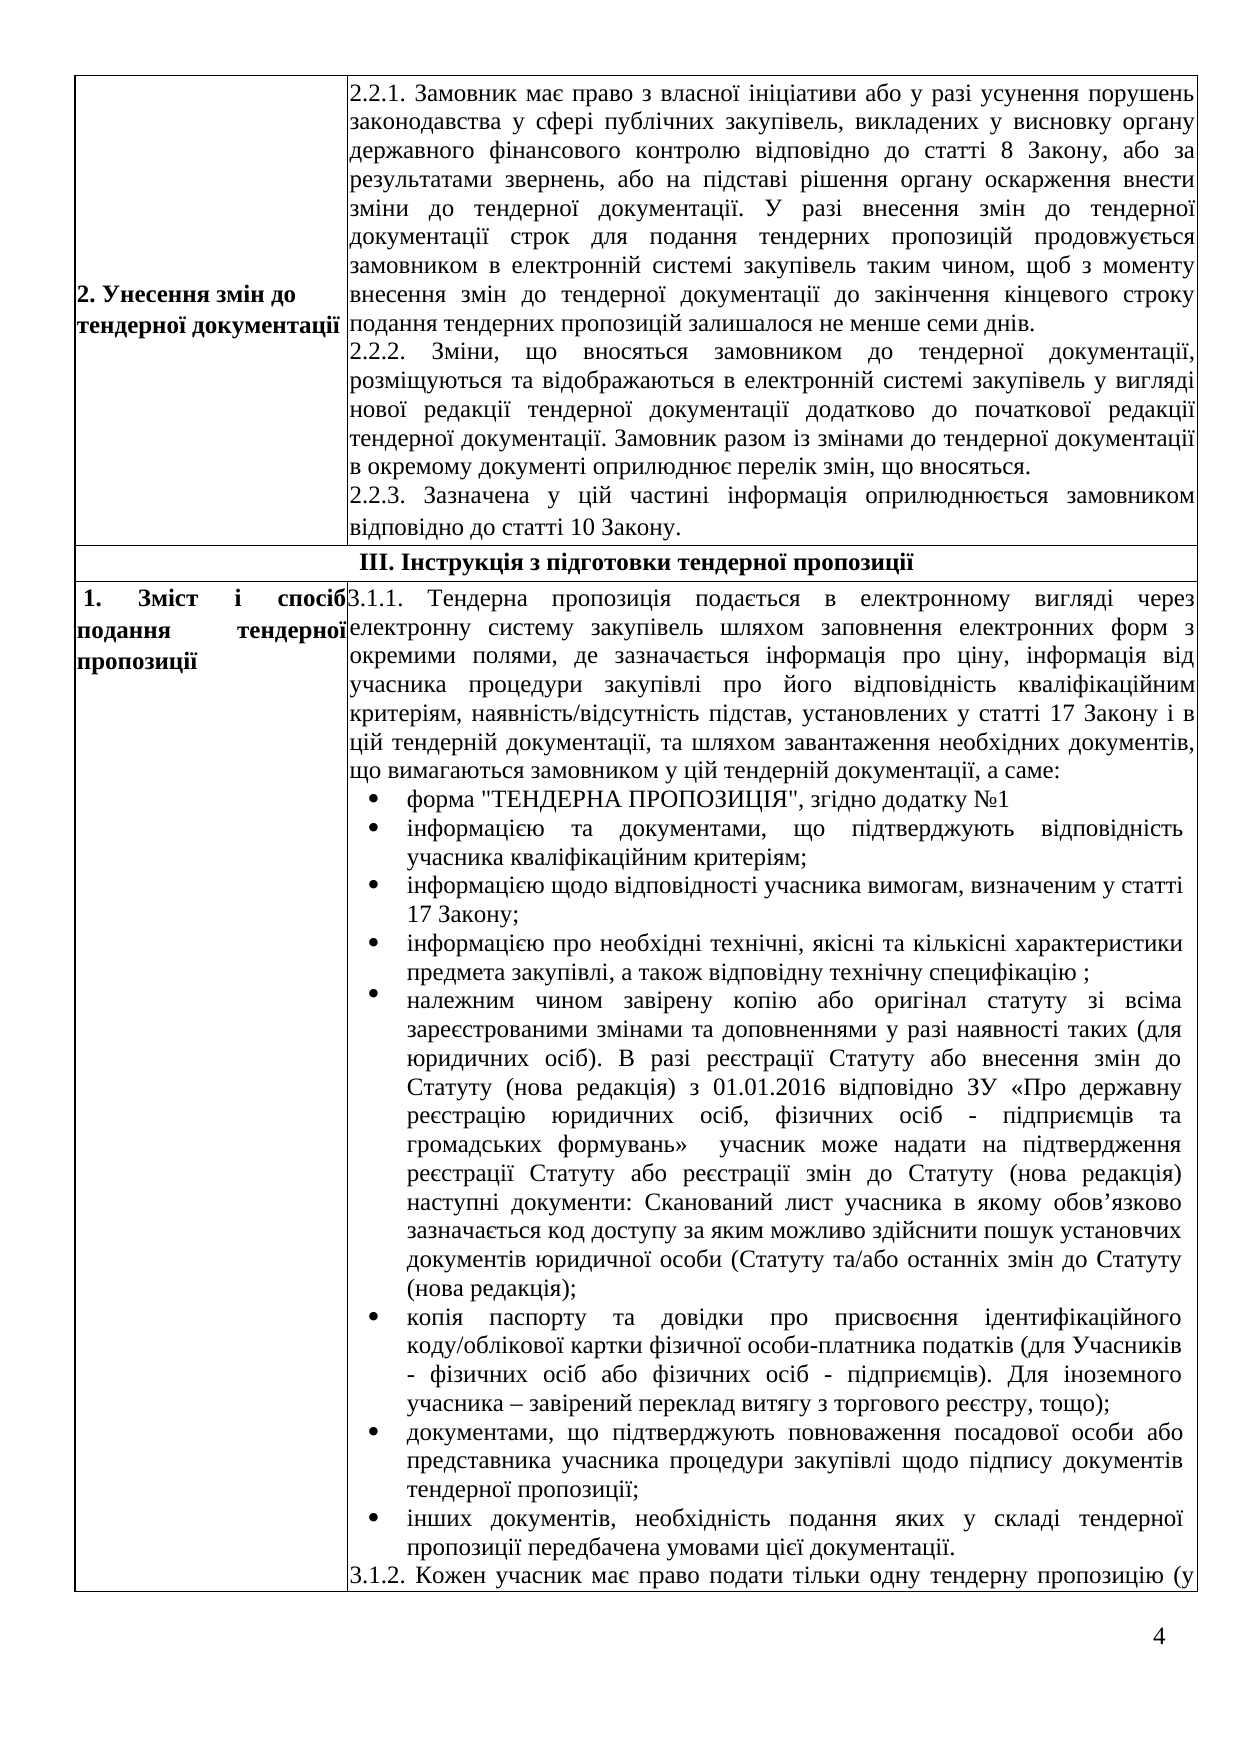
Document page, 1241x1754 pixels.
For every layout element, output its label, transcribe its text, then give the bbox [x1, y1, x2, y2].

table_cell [76, 582, 347, 1591]
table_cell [348, 582, 1197, 1591]
table_cell 2.2.1. Замовник має право з власної ініціативи або у разі усунення порушень законодавства у сфері публічних закупівель, викладених у висновку органу державного фінансового контролю відповідно до статті 8 Закону, або за результатами звернень, або на підставі рішення органу оскарження внести зміни до тендерної документації. У разі внесення змін до тендерної документації строк для подання тендерних пропозицій продовжується замовником в електронній системі закупівель таким чином, щоб з моменту внесення змін до тендерної документації до закінчення кінцевого строку подання тендерних пропозицій залишалося не менше семи днів. 2.2.2. Зміни, що вносяться замовником до тендерної документації, розміщуються та відображаються в електронній системі закупівель у вигляді нової редакції тендерної документації додатково до початкової редакції тендерної документації. Замовник разом із змінами до тендерної документації в окремому документі оприлюднює перелік змін, що вносяться. 2.2.3. Зазначена у цій частині інформація оприлюднюється замовником відповідно до статті 10 Закону. [348, 76, 1197, 545]
table_cell 2. Унесення змін до тендерної документації [76, 76, 347, 545]
table_cell III. Інструкція з підготовки тендерної пропозиції [76, 546, 1197, 581]
